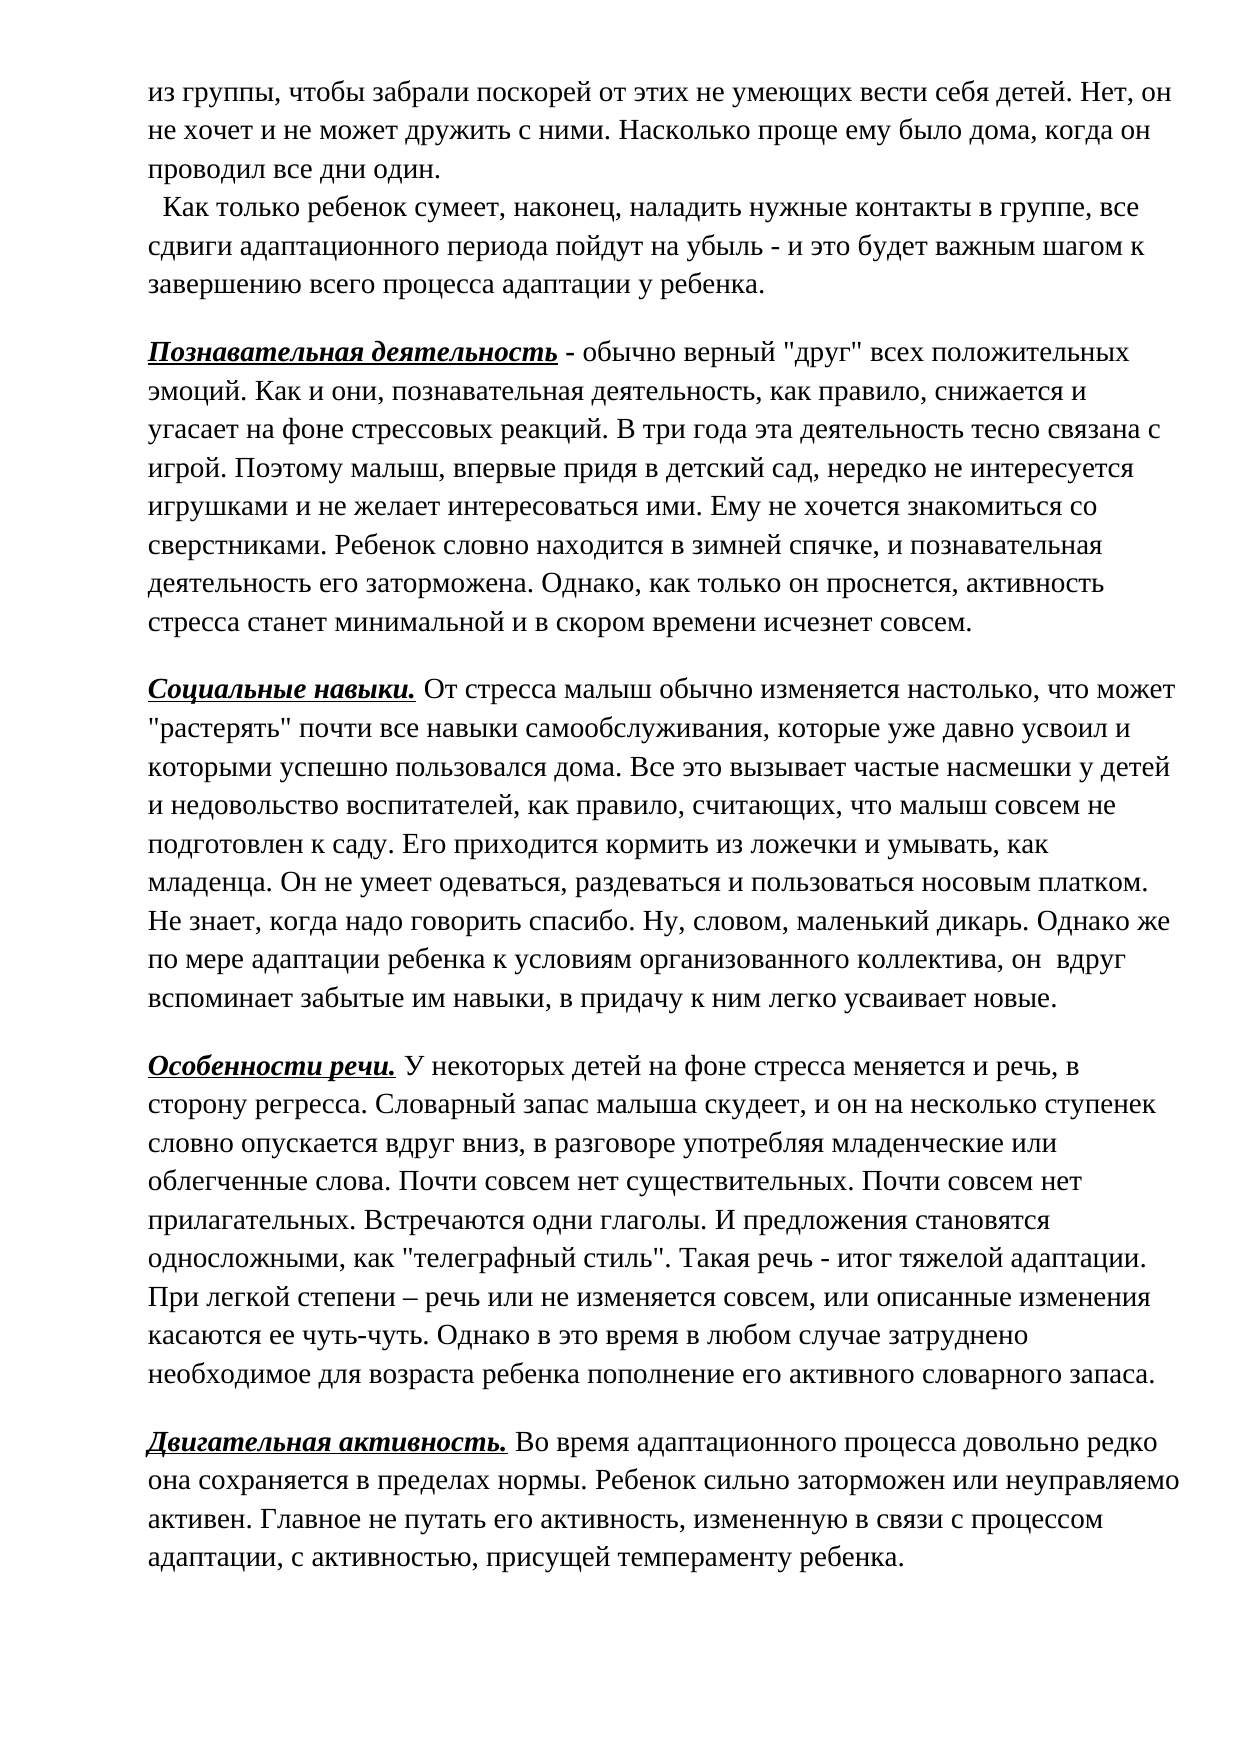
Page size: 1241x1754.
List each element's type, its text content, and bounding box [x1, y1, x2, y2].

text Познавательная деятельность - обычно верный "друг" всех положительных эмоций. Как и они, познавательная деятельность, как правило, снижается и угасает на фоне стрессовых реакций. В три года эта деятельность тесно связана с игрой. Поэтому малыш, впервые придя в детский сад, нередко не интересуется игрушками и не желает интересоваться ими. Ему не хочется знакомиться со сверстниками. Ребенок словно находится в зимней спячке, и познавательная деятельность его заторможена. Однако, как только он проснется, активность стресса станет минимальной и в скором времени исчезнет совсем. [148, 334, 1181, 637]
text Как только ребенок сумеет, наконец, наладить нужные контакты в группе, все сдвиги адаптационного периода пойдут на убыль - и это будет важным шагом к завершению всего процесса адаптации у ребенка. [148, 189, 1181, 300]
text Социальные навыки. От стресса малыш обычно изменяется настолько, что может "растерять" почти все навыки самообслуживания, которые уже давно усвоил и которыми успешно пользовался дома. Все это вызывает частые насмешки у детей и недовольство воспитателей, как правило, считающих, что малыш совсем не подготовлен к саду. Его приходится кормить из ложечки и умывать, как младенца. Он не умеет одеваться, раздеваться и пользоваться носовым платком. Не знает, когда надо говорить спасибо. Ну, словом, маленький дикарь. Однако же по мере адаптации ребенка к условиям организованного коллектива, он вдруг вспоминает забытые им навыки, в придачу к ним легко усваивает новые. [148, 672, 1181, 1013]
text Двигательная активность. Во время адаптационного процесса довольно редко она сохраняется в пределах нормы. Ребенок сильно заторможен или неуправляемо активен. Главное не путать его активность, измененную в связи с процессом адаптации, с активностью, присущей темпераменту ребенка. [148, 1424, 1181, 1573]
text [148, 74, 1181, 184]
text Особенности речи. У некоторых детей на фоне стресса меняется и речь, в сторону регресса. Словарный запас малыша скудеет, и он на несколько ступенек словно опускается вдруг вниз, в разговоре употребляя младенческие или облегченные слова. Почти совсем нет существительных. Почти совсем нет прилагательных. Встречаются одни глаголы. И предложения становятся односложными, как "телеграфный стиль". Такая речь - итог тяжелой адаптации. При легкой степени – речь или не изменяется совсем, или описанные изменения касаются ее чуть-чуть. Однако в это время в любом случае затруднено необходимое для возраста ребенка пополнение его активного словарного запаса. [148, 1048, 1181, 1389]
